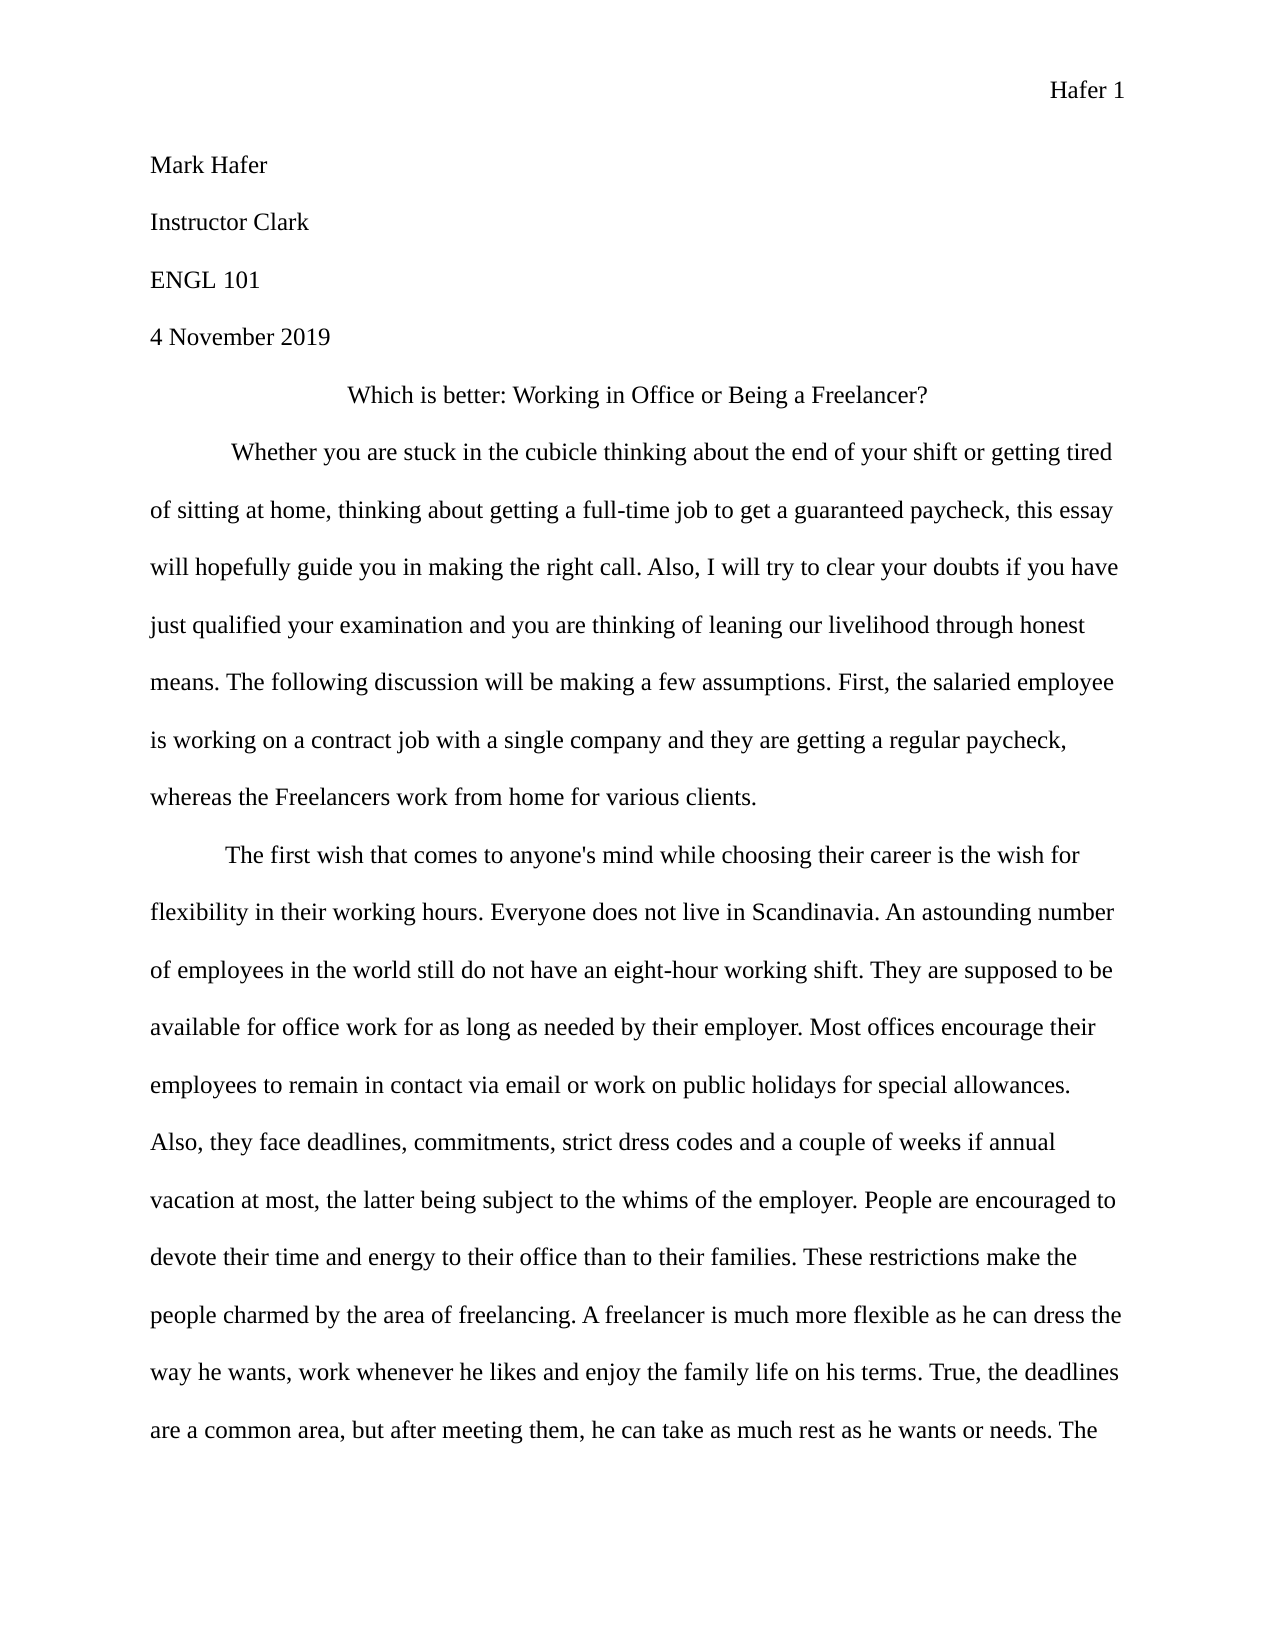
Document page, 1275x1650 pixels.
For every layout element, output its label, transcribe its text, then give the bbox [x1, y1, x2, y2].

text ENGL 101 [150, 265, 1125, 294]
title Whether you are stuck in the cubicle thinking about the end of your shift or getting tired of sitting at home, thinking about getting a full-time job to get a guaranteed paycheck, this essay will hopefully guide you in making the right call. Also, I will try to clear your doubts if you have just qualified your examination and you are thinking of leaning our livelihood through honest means. The following discussion will be making a few assumptions. First, the salaried employee is working on a contract job with a single company and they are getting a regular paycheck, whereas the Freelancers work from home for various clients. [150, 437, 1125, 811]
text Instructor Clark [150, 207, 1125, 236]
text 4 November 2019 [150, 322, 1125, 351]
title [150, 840, 1125, 1444]
title Which is better: Working in Office or Being a Freelancer? [150, 380, 1125, 409]
text Mark Hafer [150, 150, 1125, 179]
